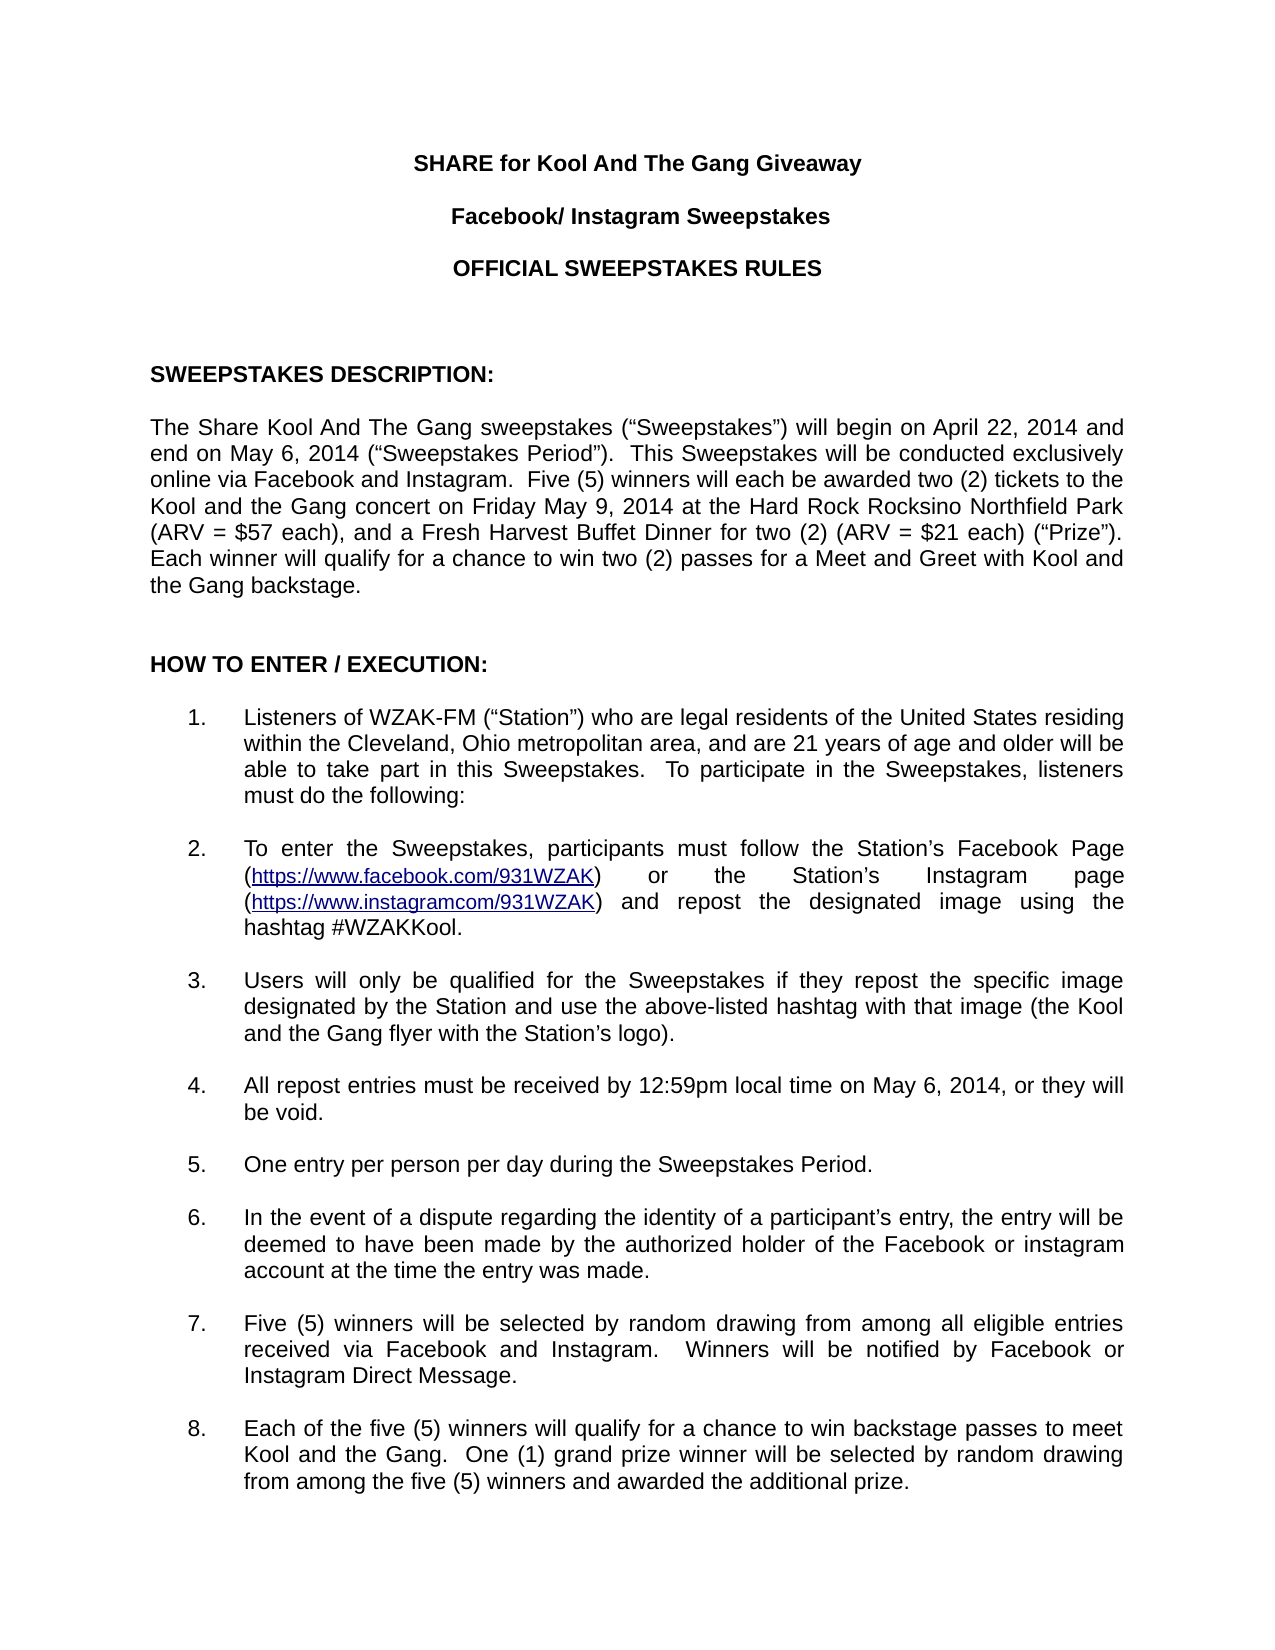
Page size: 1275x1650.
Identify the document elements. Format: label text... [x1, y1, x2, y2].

list In the event of a dispute regarding the identity of a participant’s entry, the entry will be deemed to have been made by the authorized holder of the Facebook or instagram account at the time the entry was made. [187, 1204, 1125, 1283]
list All repost entries must be received by 12:59pm local time on May 6, 2014, or they will be void. [187, 1072, 1125, 1125]
text HOW TO ENTER / EXECUTION: [150, 651, 1125, 677]
title OFFICIAL SWEEPSTAKES RULES [150, 255, 1125, 282]
list Users will only be qualified for the Sweepstakes if they repost the specific image designated by the Station and use the above-listed hashtag with that image (the Kool and the Gang flyer with the Station’s logo). [187, 967, 1125, 1046]
text The Share Kool And The Gang sweepstakes (“Sweepstakes”) will begin on April 22, 2014 and end on May 6, 2014 (“Sweepstakes Period”). This Sweepstakes will be conducted exclusively online via Facebook and Instagram. Five (5) winners will each be awarded two (2) tickets to the Kool and the Gang concert on Friday May 9, 2014 at the Hard Rock Rocksino Northfield Park (ARV = $57 each), and a Fresh Harvest Buffet Dinner for two (2) (ARV = $21 each) (“Prize”). Each winner will qualify for a chance to win two (2) passes for a Meet and Greet with Kool and the Gang backstage. [150, 413, 1125, 598]
list Five (5) winners will be selected by random drawing from among all eligible entries received via Facebook and Instagram. Winners will be notified by Facebook or Instagram Direct Message. [187, 1309, 1125, 1389]
title SHARE for Kool And The Gang Giveaway [150, 150, 1125, 176]
list Each of the five (5) winners will qualify for a chance to win backstage passes to meet Kool and the Gang. One (1) grand prize winner will be selected by random drawing from among the five (5) winners and awarded the additional prize. [187, 1415, 1125, 1494]
list Listeners of WZAK-FM (“Station”) who are legal residents of the United States residing within the Cleveland, Ohio metropolitan area, and are 21 years of age and older will be able to take part in this Sweepstakes. To participate in the Sweepstakes, listeners must do the following: [187, 703, 1125, 809]
list To enter the Sweepstakes, participants must follow the Station’s Facebook Page (https://www.facebook.com/931WZAK) or the Station’s Instagram page (https://www.instagramcom/931WZAK) and repost the designated image using the hashtag #WZAKKool. [187, 835, 1125, 941]
text SWEEPSTAKES DESCRIPTION: [150, 361, 1125, 387]
title Facebook/ Instagram Sweepstakes [150, 203, 1125, 229]
list One entry per person per day during the Sweepstakes Period. [187, 1151, 1125, 1178]
